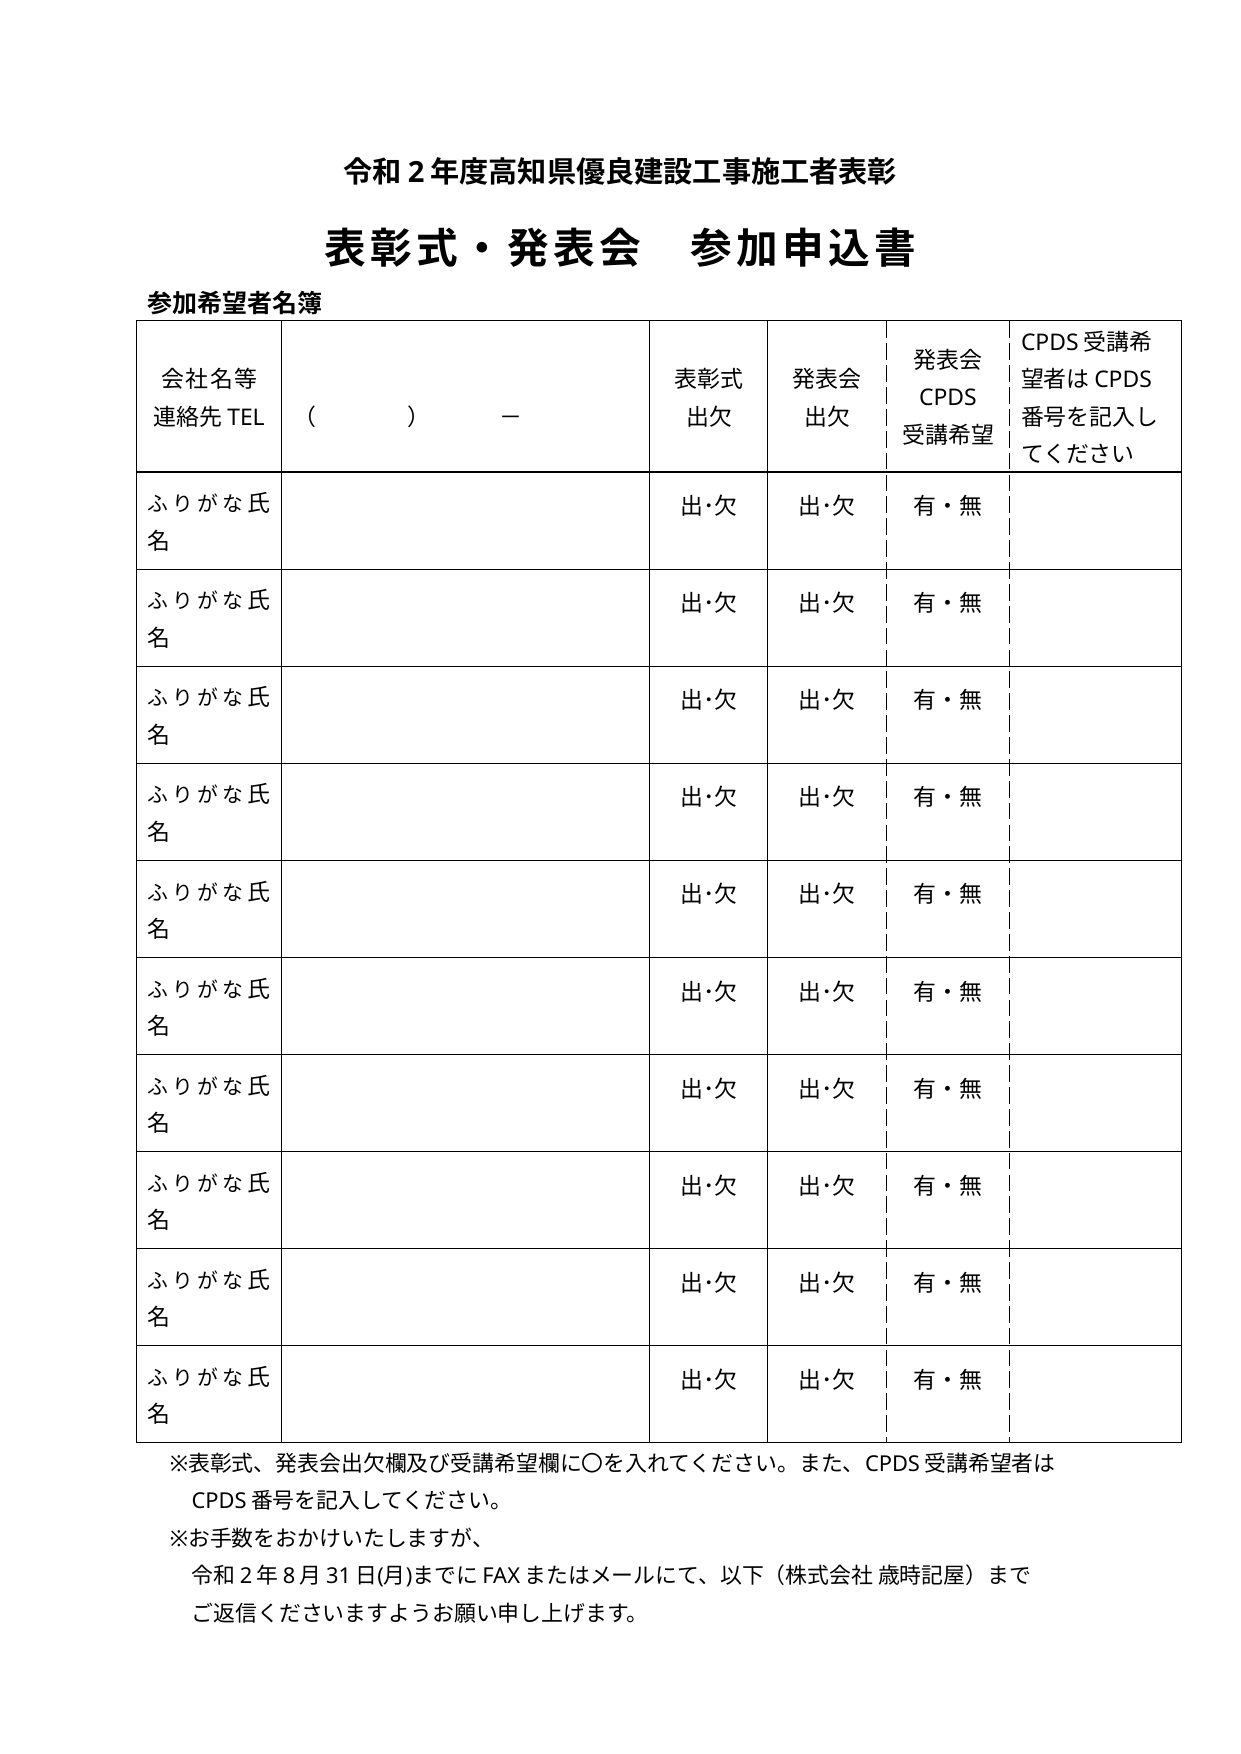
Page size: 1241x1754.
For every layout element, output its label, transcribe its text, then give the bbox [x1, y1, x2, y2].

table_cell 有・無 [886, 1346, 1009, 1442]
table_header CPDS受講希望者はCPDS番号を記入してください [1010, 321, 1181, 471]
table_cell 出･欠 [650, 1346, 767, 1442]
table_cell [1010, 1055, 1181, 1151]
table_cell 出･欠 [768, 958, 886, 1054]
table_cell 出･欠 [768, 1346, 886, 1442]
table_cell [282, 764, 649, 860]
table_cell [282, 861, 649, 957]
table_cell [282, 473, 649, 568]
table_cell ふりがな氏名 [137, 1249, 281, 1345]
table_cell [1010, 473, 1181, 568]
table_cell [282, 667, 649, 763]
table_cell 出･欠 [768, 667, 886, 763]
table_cell ふりがな氏名 [137, 473, 281, 568]
table_cell [282, 570, 649, 666]
table_cell [1010, 570, 1181, 666]
table_cell 出･欠 [650, 473, 767, 568]
table_cell 出･欠 [650, 958, 767, 1054]
table_cell 出･欠 [650, 1055, 767, 1151]
table_cell 出･欠 [768, 570, 886, 666]
table_cell 有・無 [886, 473, 1009, 568]
table_cell 有・無 [886, 1249, 1009, 1345]
table_cell 有・無 [886, 861, 1009, 957]
table_header 表彰式 出欠 [650, 321, 767, 471]
table_cell [1010, 1152, 1181, 1248]
table_cell ふりがな氏名 [137, 570, 281, 666]
table_cell 有・無 [886, 667, 1009, 763]
table_cell 出･欠 [768, 1055, 886, 1151]
table_cell ふりがな氏名 [137, 764, 281, 860]
table_cell ふりがな氏名 [137, 861, 281, 957]
table_cell [282, 1346, 649, 1442]
text ※お手数をおかけいたしますが、 [148, 1518, 1092, 1556]
table_header 発表会CPDS 受講希望 [886, 321, 1009, 471]
table_header 会社名等 連絡先TEL [137, 321, 281, 471]
table_cell [1010, 958, 1181, 1054]
table_cell [1010, 667, 1181, 763]
table_cell [1010, 1346, 1181, 1442]
table_cell 有・無 [886, 570, 1009, 666]
table_cell ふりがな氏名 [137, 1346, 281, 1442]
table_cell [282, 958, 649, 1054]
table_cell ふりがな氏名 [137, 958, 281, 1054]
table_cell 出･欠 [650, 764, 767, 860]
table_cell [282, 1152, 649, 1248]
text ※表彰式、発表会出欠欄及び受講希望欄に〇を入れてください。また、CPDS受講希望者はCPDS番号を記入してください。 [169, 1443, 1092, 1518]
table_cell 有・無 [886, 1152, 1009, 1248]
text 令和2年度高知県優良建設工事施工者表彰 [148, 133, 1092, 208]
table_header 発表会 出欠 [768, 321, 886, 471]
table_cell 出･欠 [650, 570, 767, 666]
table_cell ふりがな氏名 [137, 667, 281, 763]
table_cell ふりがな氏名 [137, 1055, 281, 1151]
table_cell [1010, 861, 1181, 957]
table_cell 出･欠 [650, 861, 767, 957]
table_cell 有・無 [886, 958, 1009, 1054]
table_cell 有・無 [886, 764, 1009, 860]
table_cell 出･欠 [768, 1152, 886, 1248]
table_cell 有・無 [886, 1055, 1009, 1151]
text 参加希望者名簿 [148, 283, 1092, 320]
table_cell 出･欠 [650, 1249, 767, 1345]
table_cell 出･欠 [650, 667, 767, 763]
table_cell 出･欠 [650, 1152, 767, 1248]
table_cell 出･欠 [768, 764, 886, 860]
text 令和2年8月31日(月)までにFAXまたはメールにて、以下（株式会社 歳時記屋）まで [148, 1556, 1092, 1593]
table_cell ふりがな氏名 [137, 1152, 281, 1248]
table_cell 出･欠 [768, 473, 886, 568]
table_cell [282, 1055, 649, 1151]
text ご返信くださいますようお願い申し上げます。 [148, 1593, 1092, 1631]
text 表彰式・発表会 参加申込書 [148, 208, 1092, 283]
table_cell [1010, 1249, 1181, 1345]
table_cell 出･欠 [768, 861, 886, 957]
table_cell 出･欠 [768, 1249, 886, 1345]
table_header （ ） － [282, 321, 649, 471]
table_cell [282, 1249, 649, 1345]
table_cell [1010, 764, 1181, 860]
